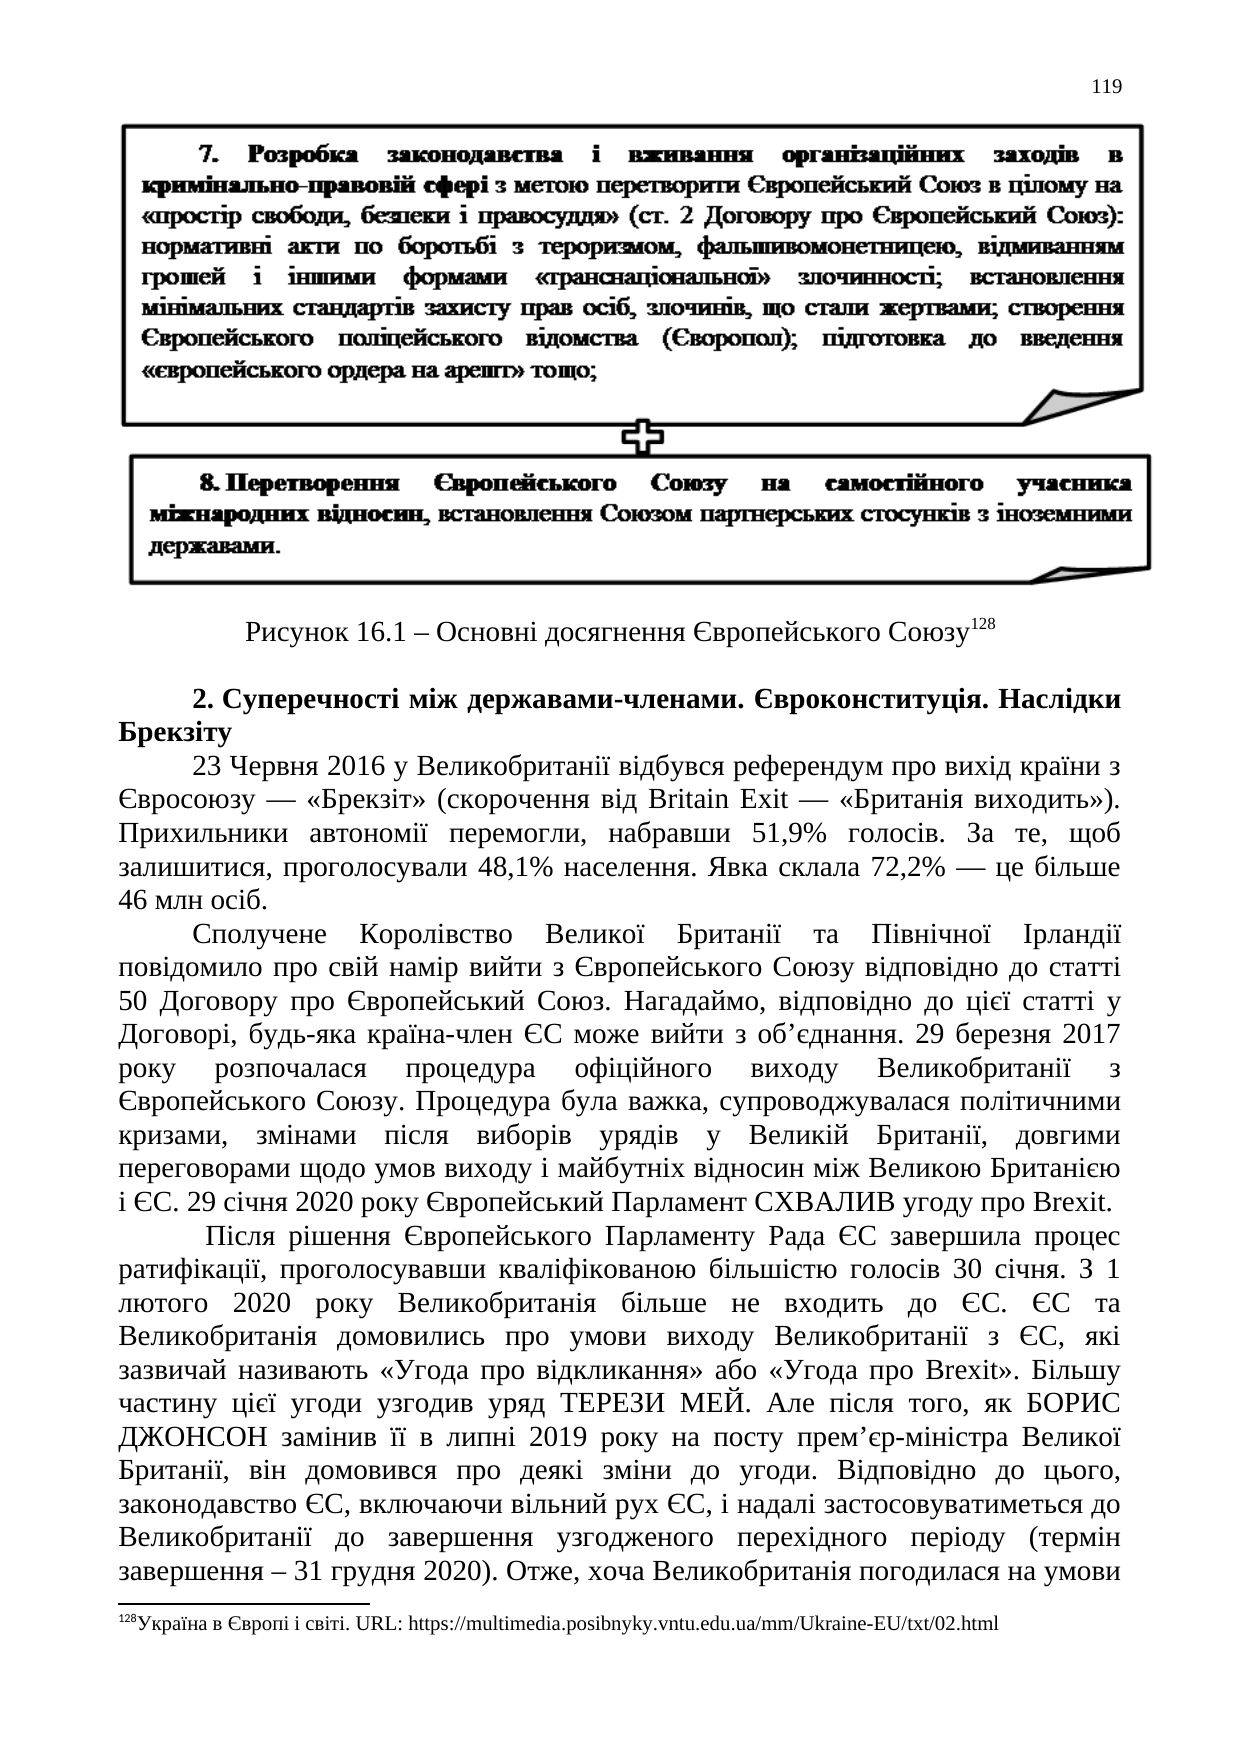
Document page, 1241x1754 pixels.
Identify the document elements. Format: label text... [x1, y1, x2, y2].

picture [118, 122, 1154, 588]
list Суперечності між державами-членами. Євроконституція. Наслідки Брекзіту [118, 681, 1122, 748]
text Рисунок 16.1 – Основні досягнення Європейського Союзу [118, 614, 1122, 647]
text 23 Червня 2016 у Великобританії відбувся референдум про вихід країни з Євросоюзу — «Брекзіт» (скорочення від Britain Exit — «Британія виходить»). Прихильники автономії перемогли, набравши 51,9% голосів. За те, щоб залишитися, проголосували 48,1% населення. Явка склала 72,2% — це більше 46 млн осіб. [118, 748, 1122, 916]
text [118, 1218, 1122, 1587]
text Сполучене Королівство Великої Британії та Північної Ірландії повідомило про свій намір вийти з Європейського Союзу відповідно до статті 50 Договору про Європейський Союз. Нагадаймо, відповідно до цієї статті у Договорі, будь-яка країна-член ЄС може вийти з об’єднання. 29 березня 2017 року розпочалася процедура офіційного виходу Великобританії з Європейського Союзу. Процедура була важка, супроводжувалася політичними кризами, змінами після виборів урядів у Великій Британії, довгими переговорами щодо умов виходу і майбутніх відносин між Великою Британією і ЄС. 29 січня 2020 року Європейський Парламент СХВАЛИВ угоду про Brexit. [118, 916, 1122, 1218]
